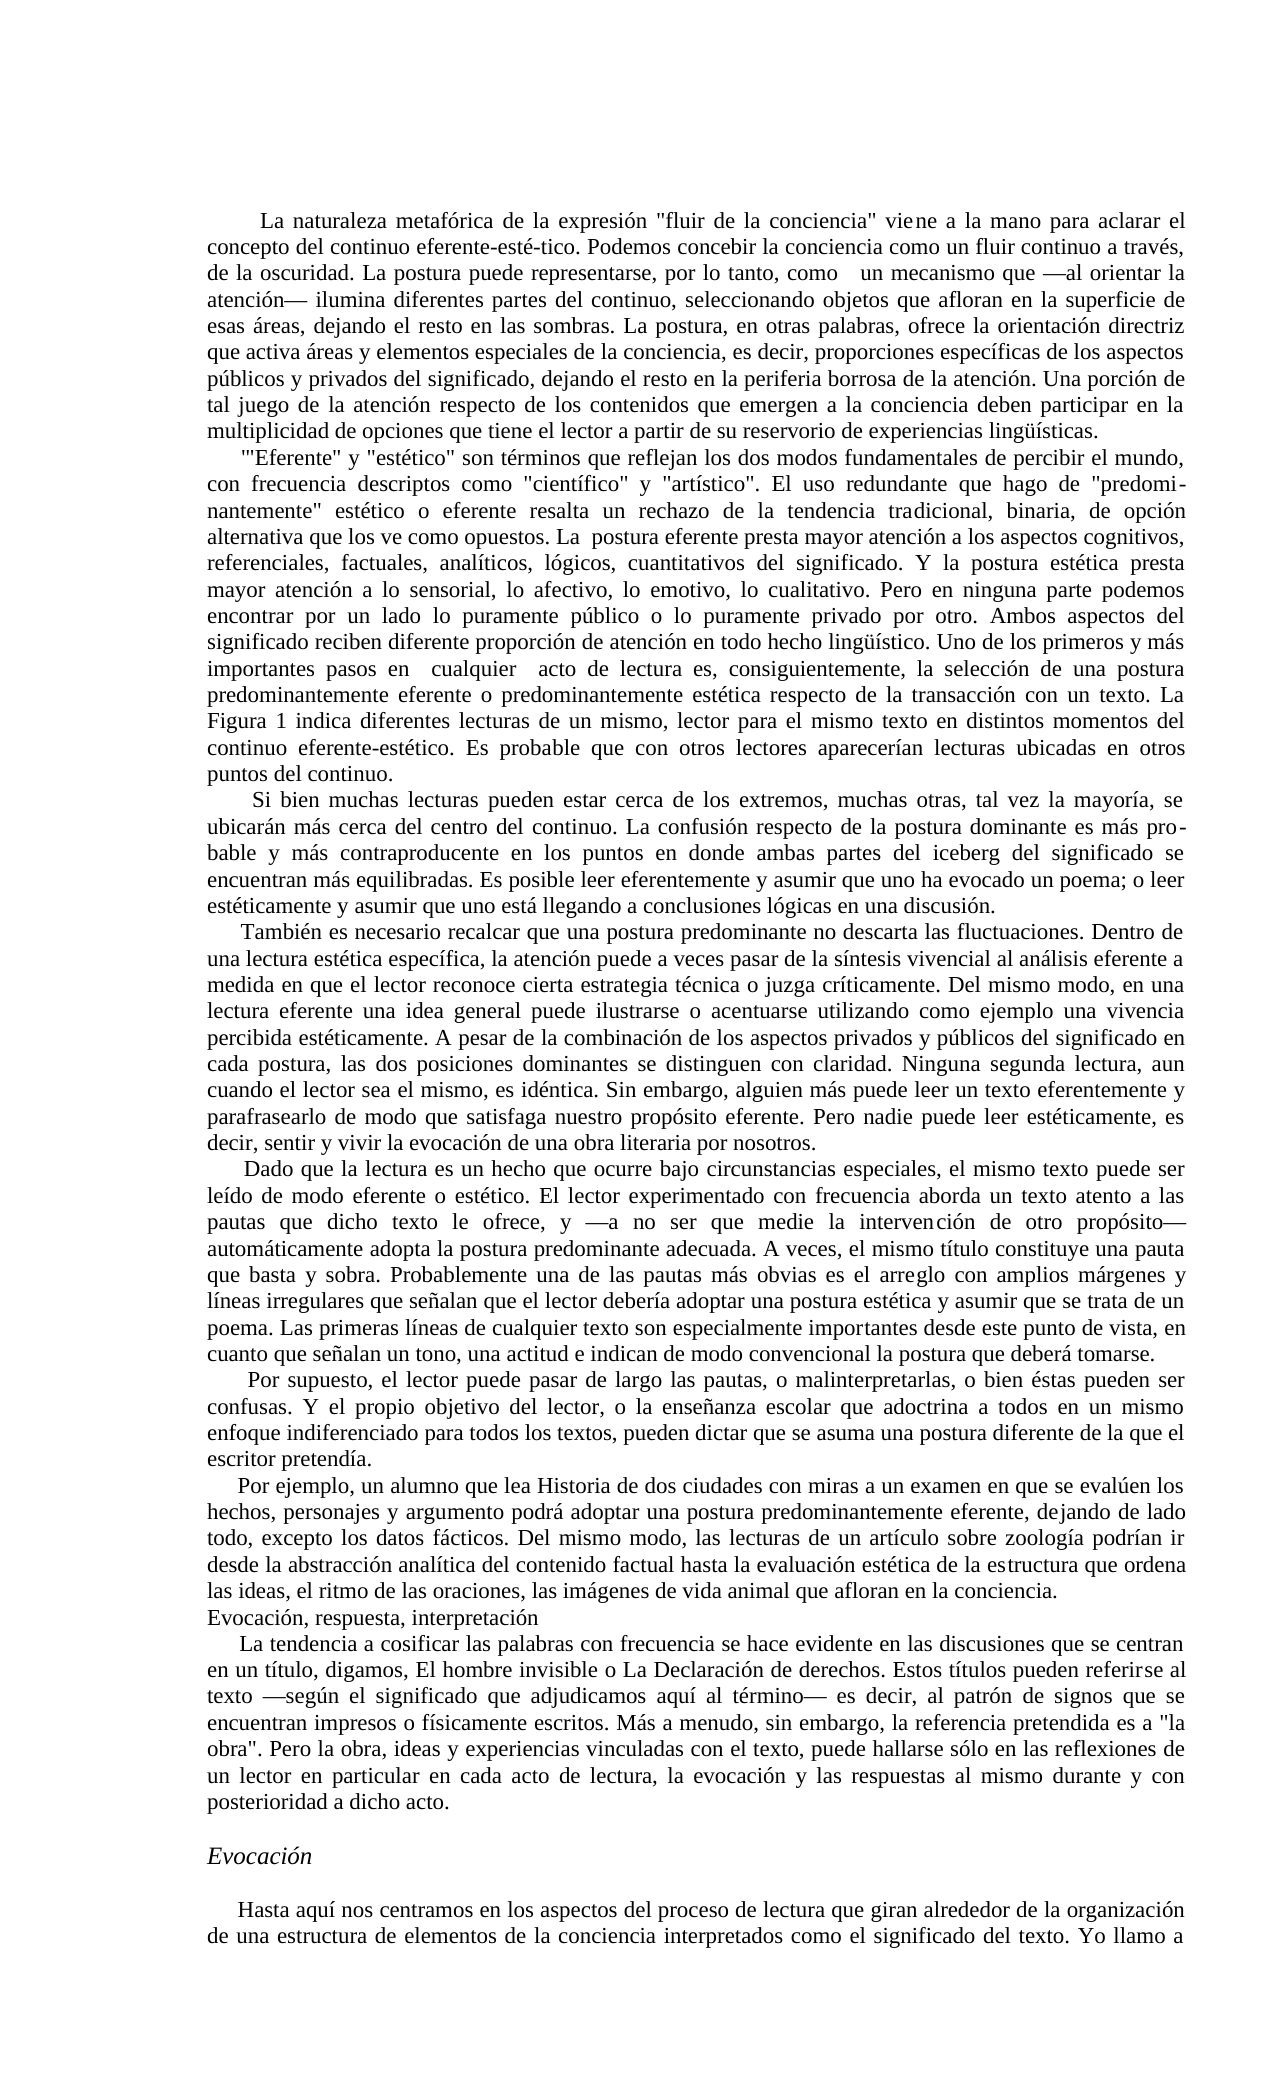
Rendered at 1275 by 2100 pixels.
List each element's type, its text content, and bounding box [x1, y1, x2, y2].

text La naturaleza metafórica de la expresión "fluir de la conciencia" viene a la mano para aclarar el concepto del continuo eferente-esté-tico. Podemos concebir la conciencia como un fluir continuo a través, de la oscuridad. La postura puede representarse, por lo tanto, como un mecanismo que —al orientar la atención— ilumina diferentes partes del continuo, seleccionando objetos que afloran en la superficie de esas áreas, dejando el resto en las sombras. La postura, en otras palabras, ofrece la orientación directriz que activa áreas y elementos especiales de la conciencia, es decir, proporciones específicas de los aspectos públicos y privados del significado, dejando el resto en la periferia borrosa de la atención. Una porción de tal juego de la atención respecto de los contenidos que emergen a la conciencia deben participar en la multiplicidad de opciones que tiene el lector a partir de su reservorio de experiencias lingüísticas. [207, 207, 1186, 444]
text Dado que la lectura es un hecho que ocurre bajo circunstancias especiales, el mismo texto puede ser leído de modo eferente o estético. El lector experimentado con frecuencia aborda un texto atento a las pautas que dicho texto le ofrece, y —a no ser que medie la intervención de otro propósito— automáticamente adopta la postura predominante adecuada. A veces, el mismo título constituye una pauta que basta y sobra. Probablemente una de las pautas más obvias es el arreglo con amplios márgenes y líneas irregulares que señalan que el lector debería adoptar una postura estética y asumir que se trata de un poema. Las primeras líneas de cualquier texto son especialmente importantes desde este punto de vista, en cuanto que señalan un tono, una actitud e indican de modo convencional la postura que deberá tomarse. [207, 1156, 1186, 1366]
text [207, 1896, 1186, 1948]
text La tendencia a cosificar las palabras con frecuencia se hace evidente en las discusiones que se centran en un título, digamos, El hombre invisible o de derechos. Estos títulos pueden referirse al texto —según el significado que adjudicamos aquí al término— es decir, al patrón de signos que se encuentran impresos o físicamente escritos. Más a menudo, sin embargo, la referencia pretendida es a "la obra". Pero la obra, ideas y experiencias vinculadas con el texto, puede hallarse sólo en las reflexiones de un lector en particular en cada acto de lectura, la evocación y las respuestas al mismo durante y con posterioridad a dicho acto. [207, 1630, 1186, 1814]
text También es necesario recalcar que una postura predominante no descarta las fluctuaciones. Dentro de una lectura estética específica, la atención puede a veces pasar de la síntesis vivencial al análisis eferente a medida en que el lector reconoce cierta estrategia técnica o juzga críticamente. Del mismo modo, en una lectura eferente una idea general puede ilustrarse o acentuarse utilizando como ejemplo una vivencia percibida estéticamente. A pesar de la combinación de los aspectos privados y públicos del significado en cada postura, las dos posiciones dominantes se distinguen con claridad. Ninguna segunda lectura, aun cuando el lector sea el mismo, es idéntica. Sin embargo, alguien más puede leer un texto eferentemente y parafrasearlo de modo que satisfaga nuestro propósito eferente. Pero nadie puede leer estéticamente, es decir, sentir y vivir la evocación de una obra literaria por nosotros. [207, 918, 1186, 1156]
text Por supuesto, el lector puede pasar de largo las pautas, o malinterpretarlas, o bien éstas pueden ser confusas. Y el propio objetivo del lector, o la enseñanza escolar que adoctrina a todos en un mismo enfoque indiferenciado para todos los textos, pueden dictar que se asuma una postura diferente de la que el escritor pretendía. [207, 1366, 1186, 1472]
text Si bien muchas lecturas pueden estar cerca de los extremos, muchas otras, tal vez la mayoría, se ubicarán más cerca del centro del continuo. La confusión respecto de la postura dominante es más probable y más contraproducente en los puntos en donde ambas partes del iceberg del significado se encuentran más equilibradas. Es posible leer eferentemente y asumir que uno ha evocado un poema; o leer estéticamente y asumir que uno está llegando a conclusiones lógicas en una discusión. [207, 787, 1186, 918]
text Evocación, respuesta, interpretación [207, 1603, 1186, 1630]
text Por ejemplo, un alumno que lea Historia de dos ciudades con miras a un examen en que se evalúen los hechos, personajes y argumento podrá adoptar una postura predominantemente eferente, dejando de lado todo, excepto los datos fácticos. Del mismo modo, las lecturas de un artículo sobre zoología podrían ir desde la abstracción analítica del contenido factual hasta la evaluación estética de la estructura que ordena las ideas, el ritmo de las oraciones, las imágenes de vida animal que afloran en la conciencia. [207, 1472, 1186, 1603]
text Evocación [207, 1841, 1186, 1869]
text '"Eferente" y "estético" son términos que reflejan los dos modos fundamentales de percibir el mundo, con frecuencia descriptos como "científico" y "artístico". El uso redundante que hago de "predominantemente" estético o eferente resalta un rechazo de la tendencia tradicional, binaria, de opción alternativa que los ve como opuestos. La postura eferente presta mayor atención a los aspectos cognitivos, referenciales, factuales, analíticos, lógicos, cuantitativos del significado. Y la postura estética presta mayor atención a lo sensorial, lo afectivo, lo emotivo, lo cualitativo. Pero en ninguna parte podemos encontrar por un lado lo puramente público o lo puramente privado por otro. Ambos aspectos del significado reciben diferente proporción de atención en todo hecho lingüístico. Uno de los primeros y más importantes pasos en cualquier acto de lectura es, consiguientemente, la selección de una postura predominantemente eferente o predominantemente estética respecto de la transacción con un texto. 1 indica diferentes lecturas de un mismo, lector para el mismo texto en distintos momentos del continuo eferente-estético. Es probable que con otros lectores aparecerían lecturas ubicadas en otros puntos del continuo. [207, 444, 1186, 787]
